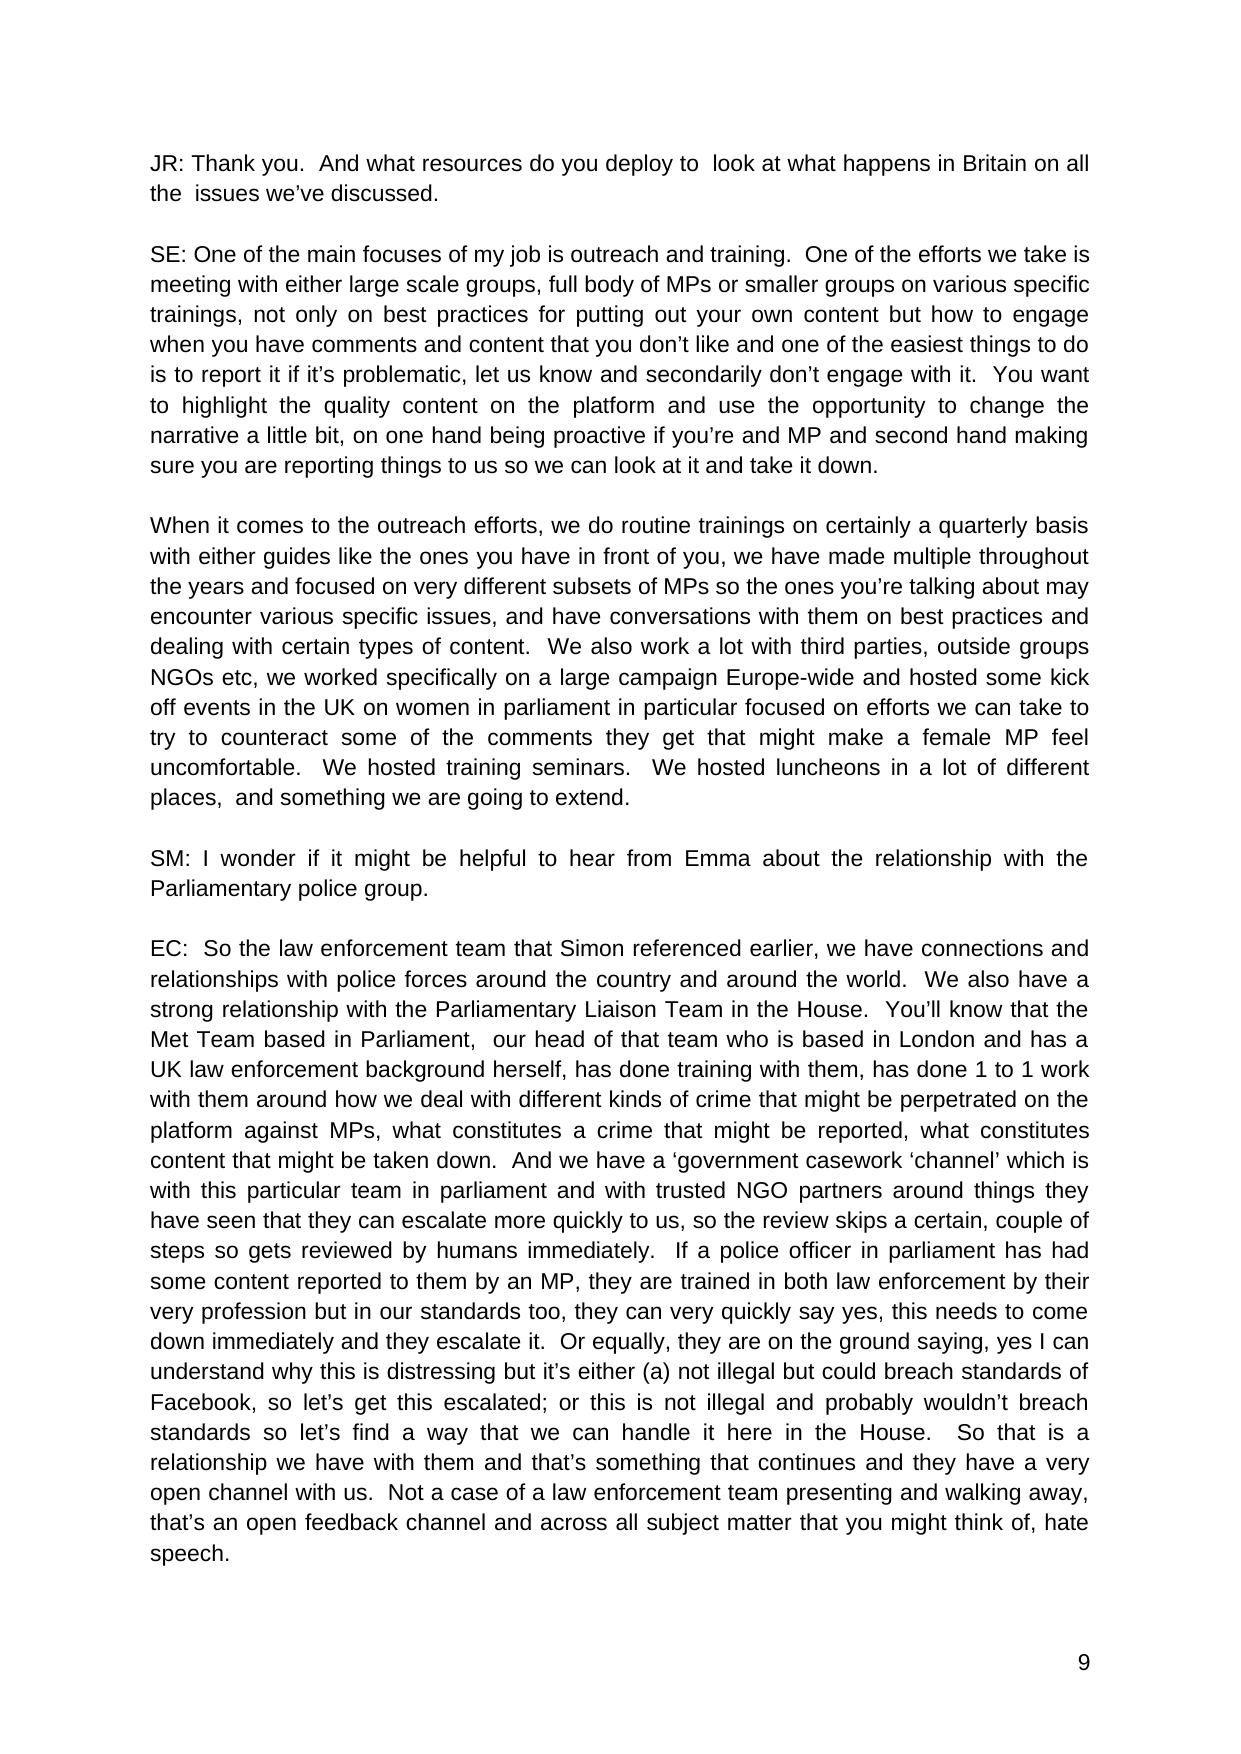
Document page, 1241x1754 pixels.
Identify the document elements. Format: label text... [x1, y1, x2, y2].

text SM: I wonder if it might be helpful to hear from Emma about the relationship with the Parliamentary police group. [150, 845, 1090, 901]
text EC: So the law enforcement team that Simon referenced earlier, we have connections and relationships with police forces around the country and around the world. We also have a strong relationship with the Parliamentary Liaison Team in the House. You’ll know that the Met Team based in Parliament, our head of that team who is based in London and has a UK law enforcement background herself, has done training with them, has done 1 to 1 work with them around how we deal with different kinds of crime that might be perpetrated on the platform against MPs, what constitutes a crime that might be reported, what constitutes content that might be taken down. And we have a ‘government casework ‘channel’ which is with this particular team in parliament and with trusted NGO partners around things they have seen that they can escalate more quickly to us, so the review skips a certain, couple of steps so gets reviewed by humans immediately. If a police officer in parliament has had some content reported to them by an MP, they are trained in both law enforcement by their very profession but in our standards too, they can very quickly say yes, this needs to come down immediately and they escalate it. Or equally, they are on the ground saying, yes I can understand why this is distressing but it’s either (a) not illegal but could breach standards of Facebook, so let’s get this escalated; or this is not illegal and probably wouldn’t breach standards so let’s find a way that we can handle it here in the House. So that is a relationship we have with them and that’s something that continues and they have a very open channel with us. Not a case of a law enforcement team presenting and walking away, that’s an open feedback channel and across all subject matter that you might think of, hate speech. [150, 935, 1090, 1566]
text When it comes to the outreach efforts, we do routine trainings on certainly a quarterly basis with either guides like the ones you have in front of you, we have made multiple throughout the years and focused on very different subsets of MPs so the ones you’re talking about may encounter various specific issues, and have conversations with them on best practices and dealing with certain types of content. We also work a lot with third parties, outside groups NGOs etc, we worked specifically on a large campaign Europe-wide and hosted some kick off events in the UK on women in parliament in particular focused on efforts we can take to try to counteract some of the comments they get that might make a female MP feel uncomfortable. We hosted training seminars. We hosted luncheons in a lot of different places, and something we are going to extend. [150, 512, 1090, 811]
text JR: Thank you. And what resources do you deploy to look at what happens in Britain on all the issues we’ve discussed. [150, 150, 1090, 207]
text SE: One of the main focuses of my job is outreach and training. One of the efforts we take is meeting with either large scale groups, full body of MPs or smaller groups on various specific trainings, not only on best practices for putting out your own content but how to engage when you have comments and content that you don’t like and one of the easiest things to do is to report it if it’s problematic, let us know and secondarily don’t engage with it. You want to highlight the quality content on the platform and use the opportunity to change the narrative a little bit, on one hand being proactive if you’re and MP and second hand making sure you are reporting things to us so we can look at it and take it down. [150, 241, 1090, 478]
